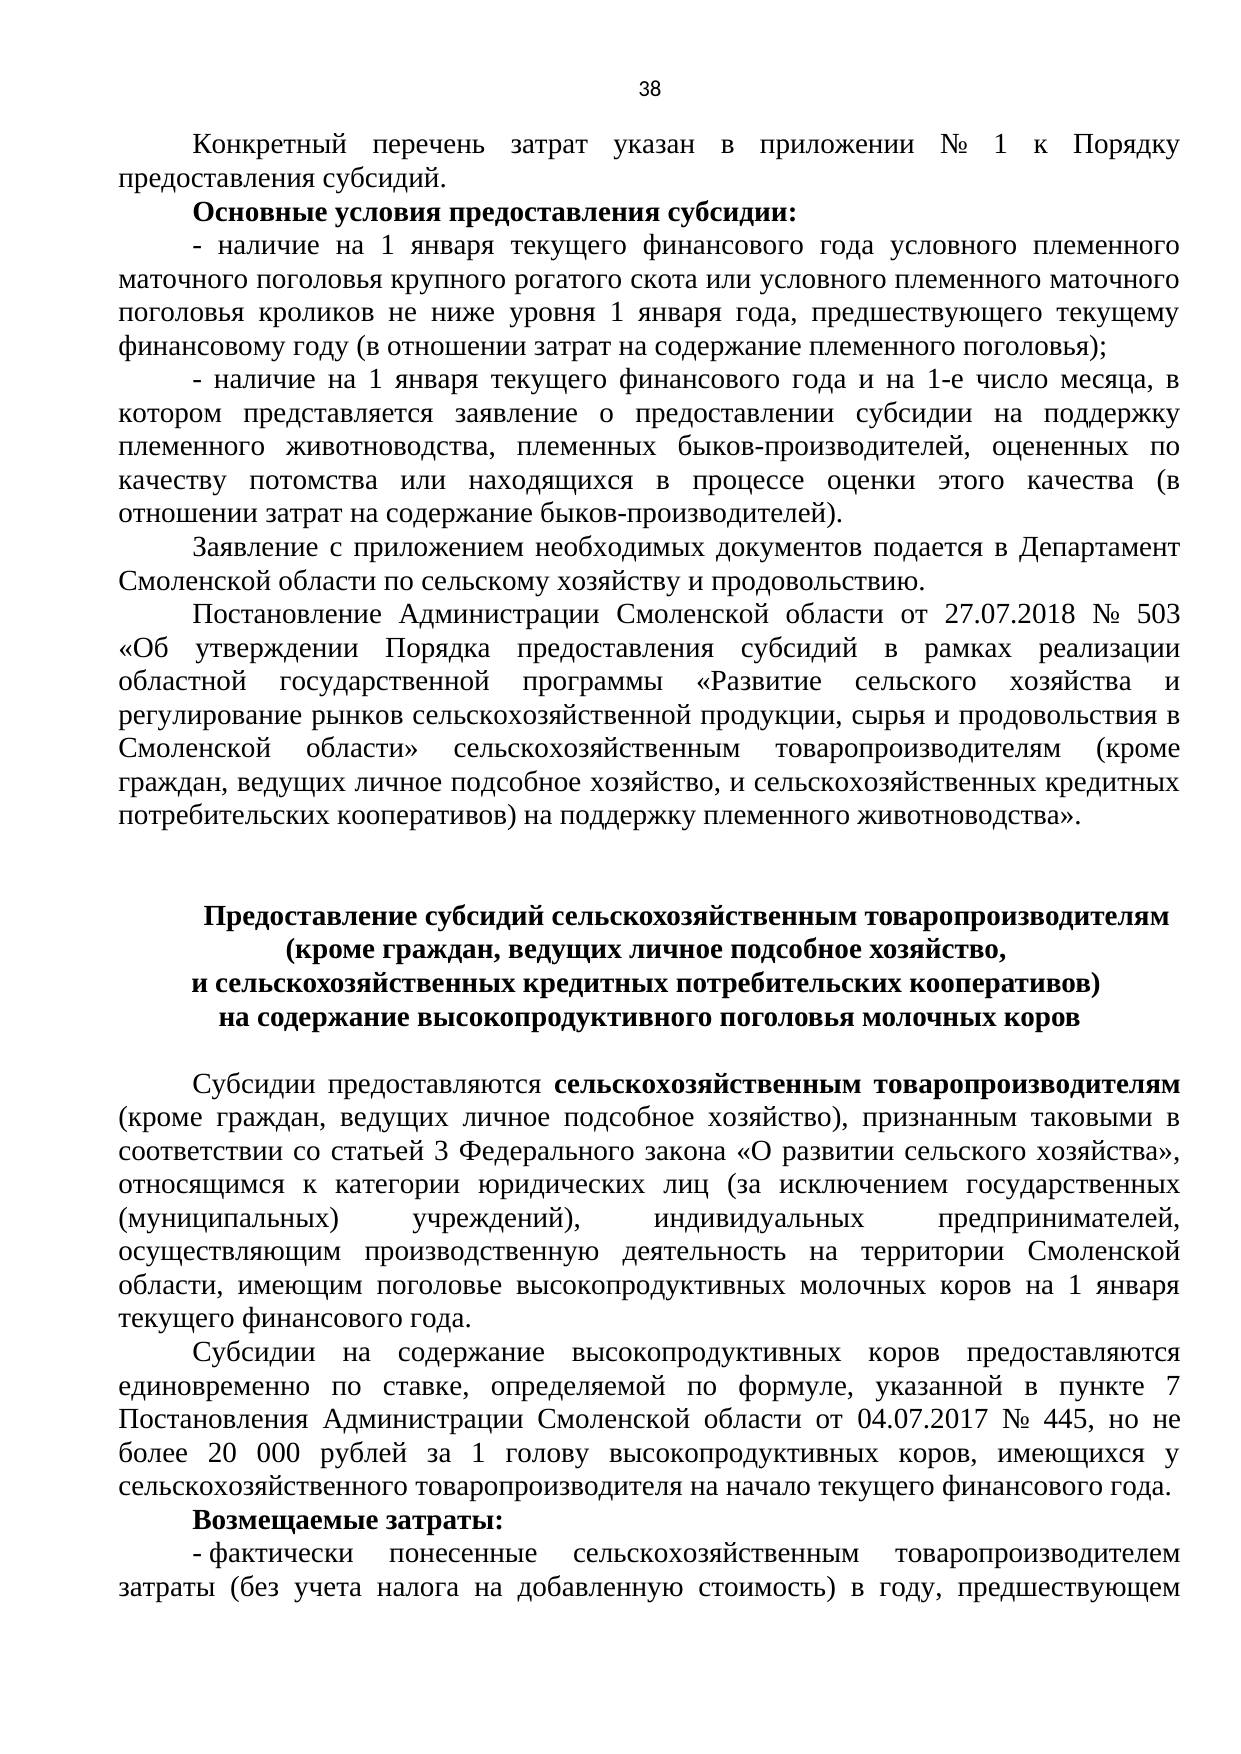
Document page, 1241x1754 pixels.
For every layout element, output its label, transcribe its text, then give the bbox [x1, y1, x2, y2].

text Предоставление субсидий сельскохозяйственным товаропроизводителям (кроме граждан, ведущих личное подсобное хозяйство, и сельскохозяйственных кредитных потребительских кооперативов) на содержание высокопродуктивного поголовья молочных коров [118, 898, 1181, 1032]
text Субсидии предоставляются сельскохозяйственным товаропроизводителям (кроме граждан, ведущих личное подсобное хозяйство), признанным таковыми в соответствии со статьей 3 Федерального закона «О развитии сельского хозяйства», относящимся к категории юридических лиц (за исключением государственных (муниципальных) учреждений), индивидуальных предпринимателей, осуществляющим производственную деятельность на территории Смоленской области, имеющим поголовье высокопродуктивных молочных коров на 1 января текущего финансового года. [118, 1066, 1181, 1334]
text - наличие на 1 января текущего финансового года условного племенного маточного поголовья крупного рогатого скота или условного племенного маточного поголовья кроликов не ниже уровня 1 января года, предшествующего текущему финансовому году (в отношении затрат на содержание племенного поголовья); [118, 227, 1181, 361]
text Основные условия предоставления субсидии: [118, 194, 1181, 227]
text Постановление Администрации Смоленской области от 27.07.2018 № 503 «Об утверждении Порядка предоставления субсидий в рамках реализации областной государственной программы «Развитие сельского хозяйства и регулирование рынков сельскохозяйственной продукции, сырья и продовольствия в Смоленской области» сельскохозяйственным товаропроизводителям (кроме граждан, ведущих личное подсобное хозяйство, и сельскохозяйственных кредитных потребительских кооперативов) на поддержку племенного животноводства». [118, 596, 1181, 831]
text Заявление с приложением необходимых документов подается в Департамент Смоленской области по сельскому хозяйству и продовольствию. [118, 529, 1181, 596]
text Субсидии на содержание высокопродуктивных коров предоставляются единовременно по ставке, определяемой по формуле, указанной в пункте 7 Постановления Администрации Смоленской области от 04.07.2017 № 445, но не более 20 000 рублей за 1 голову высокопродуктивных коров, имеющихся у сельскохозяйственного товаропроизводителя на начало текущего финансового года. [118, 1334, 1181, 1502]
text - наличие на 1 января текущего финансового года и на 1-е число месяца, в котором представляется заявление о предоставлении субсидии на поддержку племенного животноводства, племенных быков-производителей, оцененных по качеству потомства или находящихся в процессе оценки этого качества (в отношении затрат на содержание быков-производителей). [118, 361, 1181, 529]
text Конкретный перечень затрат указан в приложении № 1 к Порядку предоставления субсидий. [118, 127, 1181, 194]
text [118, 1535, 1181, 1602]
text Возмещаемые затраты: [118, 1502, 1181, 1535]
